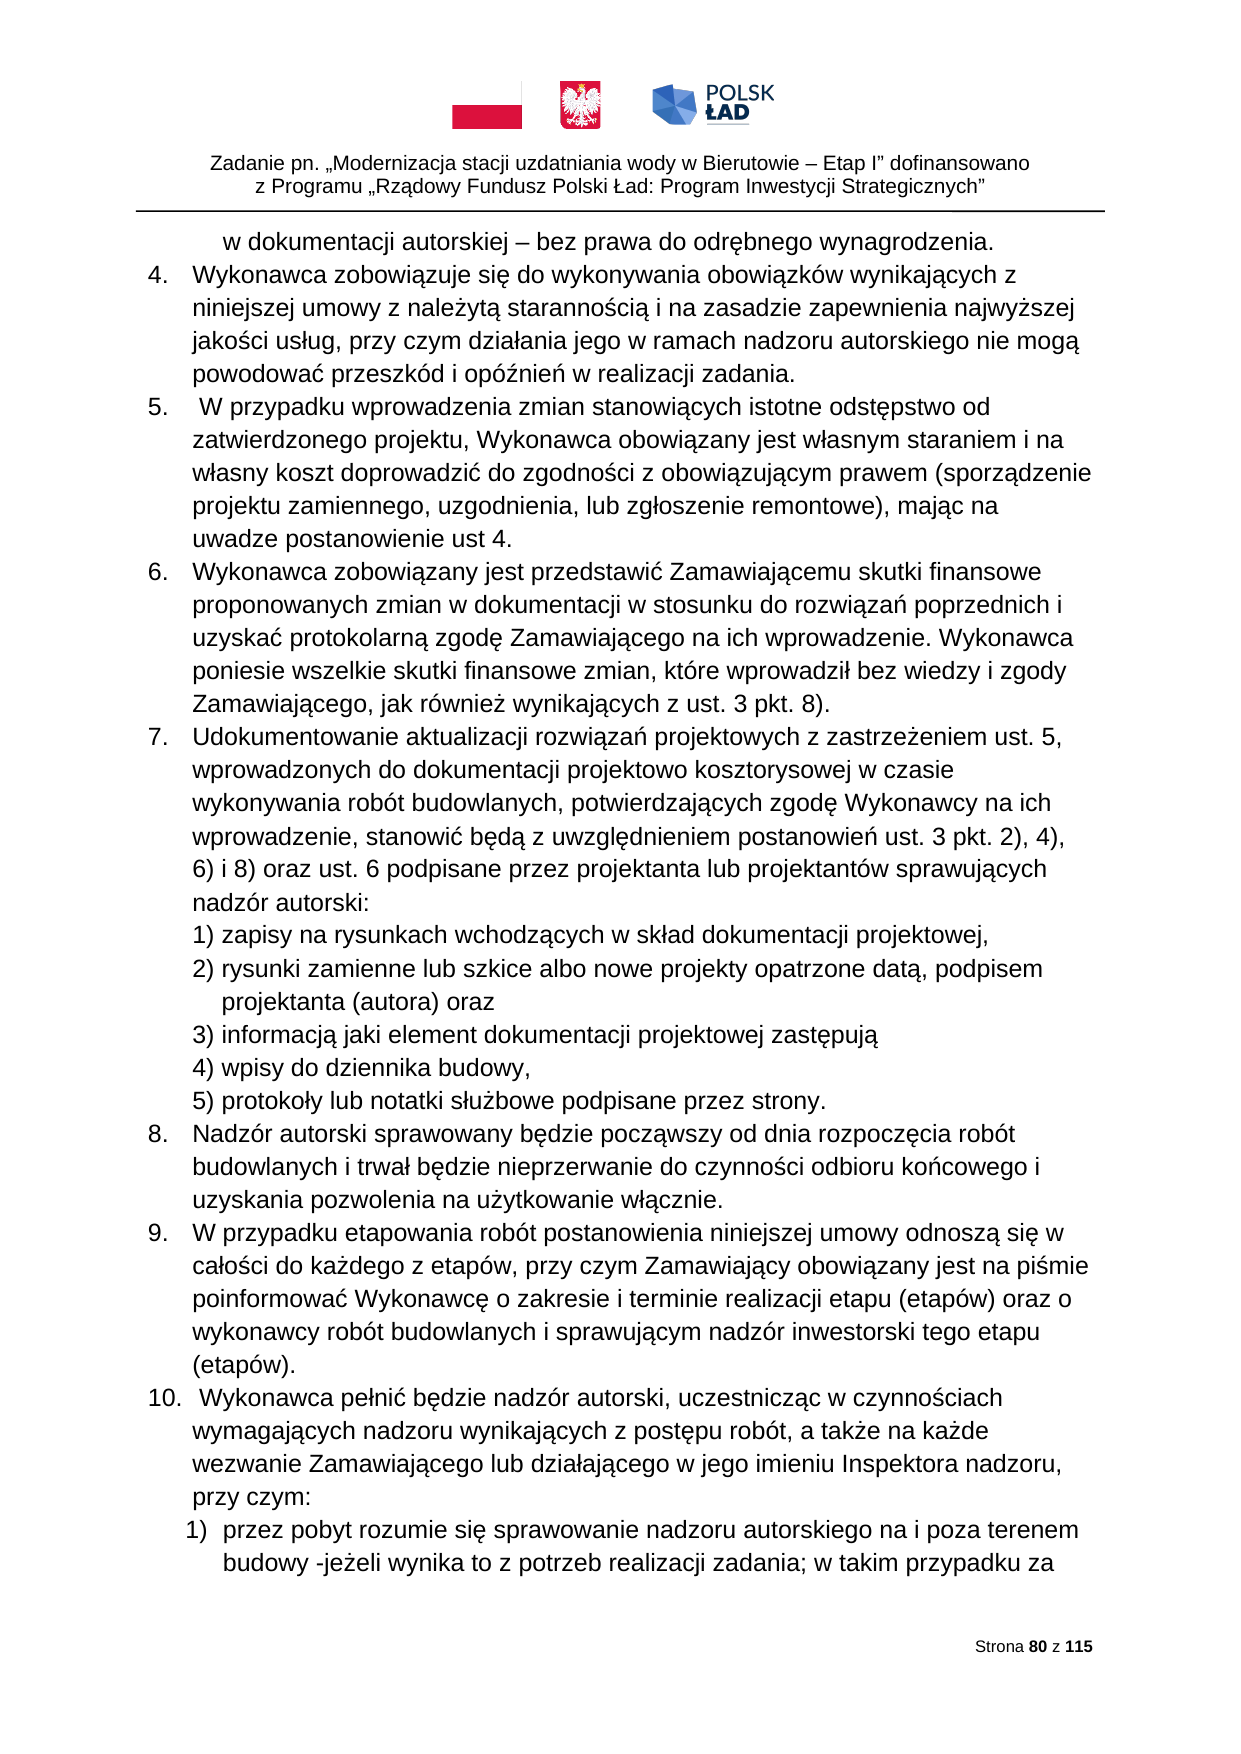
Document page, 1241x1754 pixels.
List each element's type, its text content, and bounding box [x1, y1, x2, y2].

list Nadzór autorski sprawowany będzie począwszy od dnia rozpoczęcia robót budowlanych i trwał będzie nieprzerwanie do czynności odbioru końcowego i uzyskania pozwolenia na użytkowanie włącznie. [148, 1119, 1093, 1213]
list wpisy do dziennika budowy, [192, 1053, 1093, 1081]
list informacją jaki element dokumentacji projektowej zastępują [192, 1019, 1093, 1048]
list rysunki zamienne lub szkice albo nowe projekty opatrzone datą, podpisem projektanta (autora) oraz [192, 953, 1093, 1015]
picture [652, 84, 774, 125]
list protokoły lub notatki służbowe podpisane przez strony. [192, 1086, 1093, 1114]
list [185, 1515, 1093, 1577]
picture [450, 81, 600, 129]
list Wykonawca zobowiązany jest przedstawić Zamawiającemu skutki finansowe proponowanych zmian w dokumentacji w stosunku do rozwiązań poprzednich i uzyskać protokolarną zgodę Zamawiającego na ich wprowadzenie. Wykonawca poniesie wszelkie skutki finansowe zmian, które wprowadził bez wiedzy i zgody Zamawiającego, jak również wynikających z ust. 3 pkt. 8). [148, 557, 1093, 718]
list Udokumentowanie aktualizacji rozwiązań projektowych z zastrzeżeniem ust. 5, wprowadzonych do dokumentacji projektowo kosztorysowej w czasie wykonywania robót budowlanych, potwierdzających zgodę Wykonawcy na ich wprowadzenie, stanowić będą z uwzględnieniem postanowień ust. 3 pkt. 2), 4), 6) i 8) oraz ust. 6 podpisane przez projektanta lub projektantów sprawujących nadzór autorski: [148, 722, 1093, 916]
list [185, 227, 1093, 256]
list zapisy na rysunkach wchodzących w skład dokumentacji projektowej, [192, 921, 1093, 949]
list W przypadku wprowadzenia zmian stanowiących istotne odstępstwo od zatwierdzonego projektu, Wykonawca obowiązany jest własnym staraniem i na własny koszt doprowadzić do zgodności z obowiązującym prawem (sporządzenie projektu zamiennego, uzgodnienia, lub zgłoszenie remontowe), mając na uwadze postanowienie ust 4. [148, 392, 1093, 553]
list Wykonawca pełnić będzie nadzór autorski, uczestnicząc w czynnościach wymagających nadzoru wynikających z postępu robót, a także na każde wezwanie Zamawiającego lub działającego w jego imieniu Inspektora nadzoru, przy czym: [148, 1383, 1093, 1511]
list Wykonawca zobowiązuje się do wykonywania obowiązków wynikających z niniejszej umowy z należytą starannością i na zasadzie zapewnienia najwyższej jakości usług, przy czym działania jego w ramach nadzoru autorskiego nie mogą powodować przeszkód i opóźnień w realizacji zadania. [148, 260, 1093, 388]
list W przypadku etapowania robót postanowienia niniejszej umowy odnoszą się w całości do każdego z etapów, przy czym Zamawiający obowiązany jest na piśmie poinformować Wykonawcę o zakresie i terminie realizacji etapu (etapów) oraz o wykonawcy robót budowlanych i sprawującym nadzór inwestorski tego etapu (etapów). [148, 1218, 1093, 1378]
